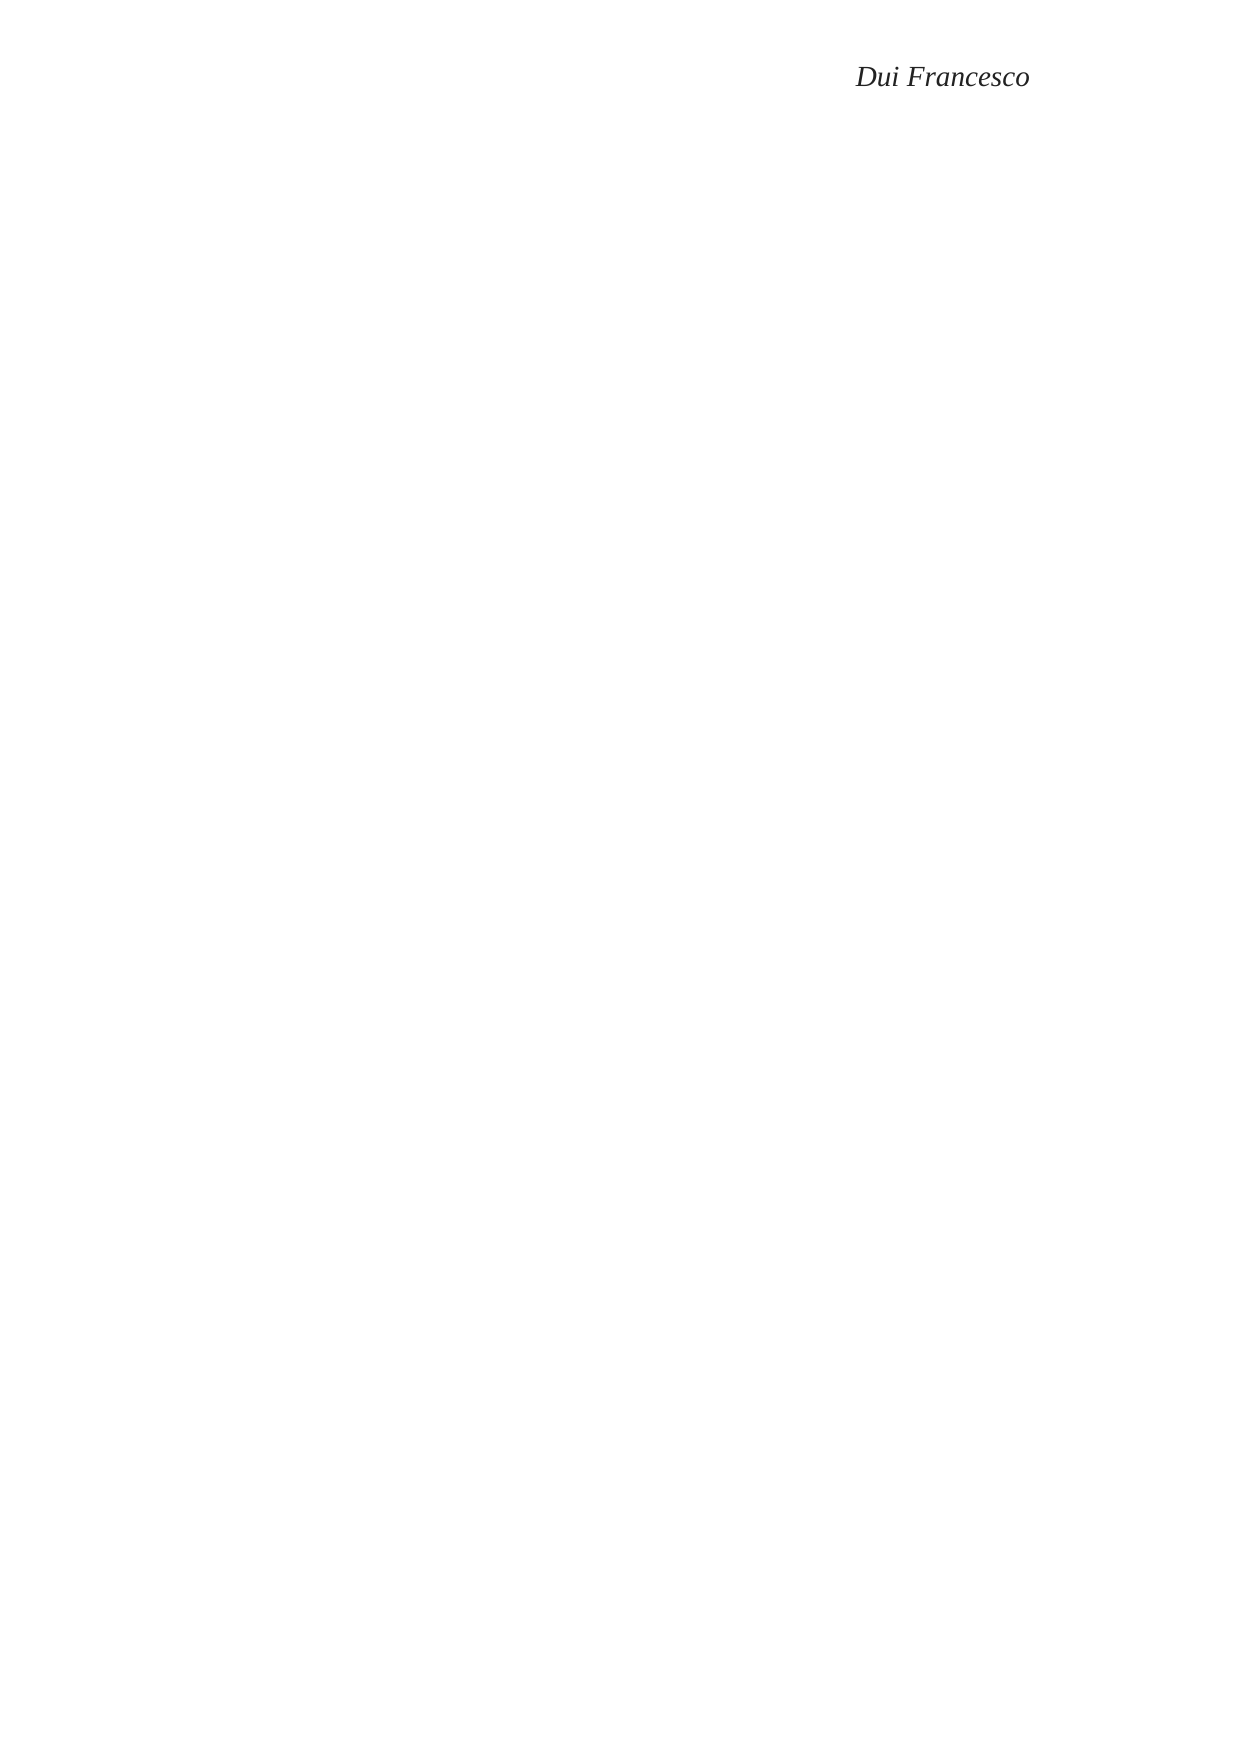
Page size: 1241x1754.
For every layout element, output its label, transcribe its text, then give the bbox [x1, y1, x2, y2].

text Dui Francesco [782, 59, 1122, 93]
